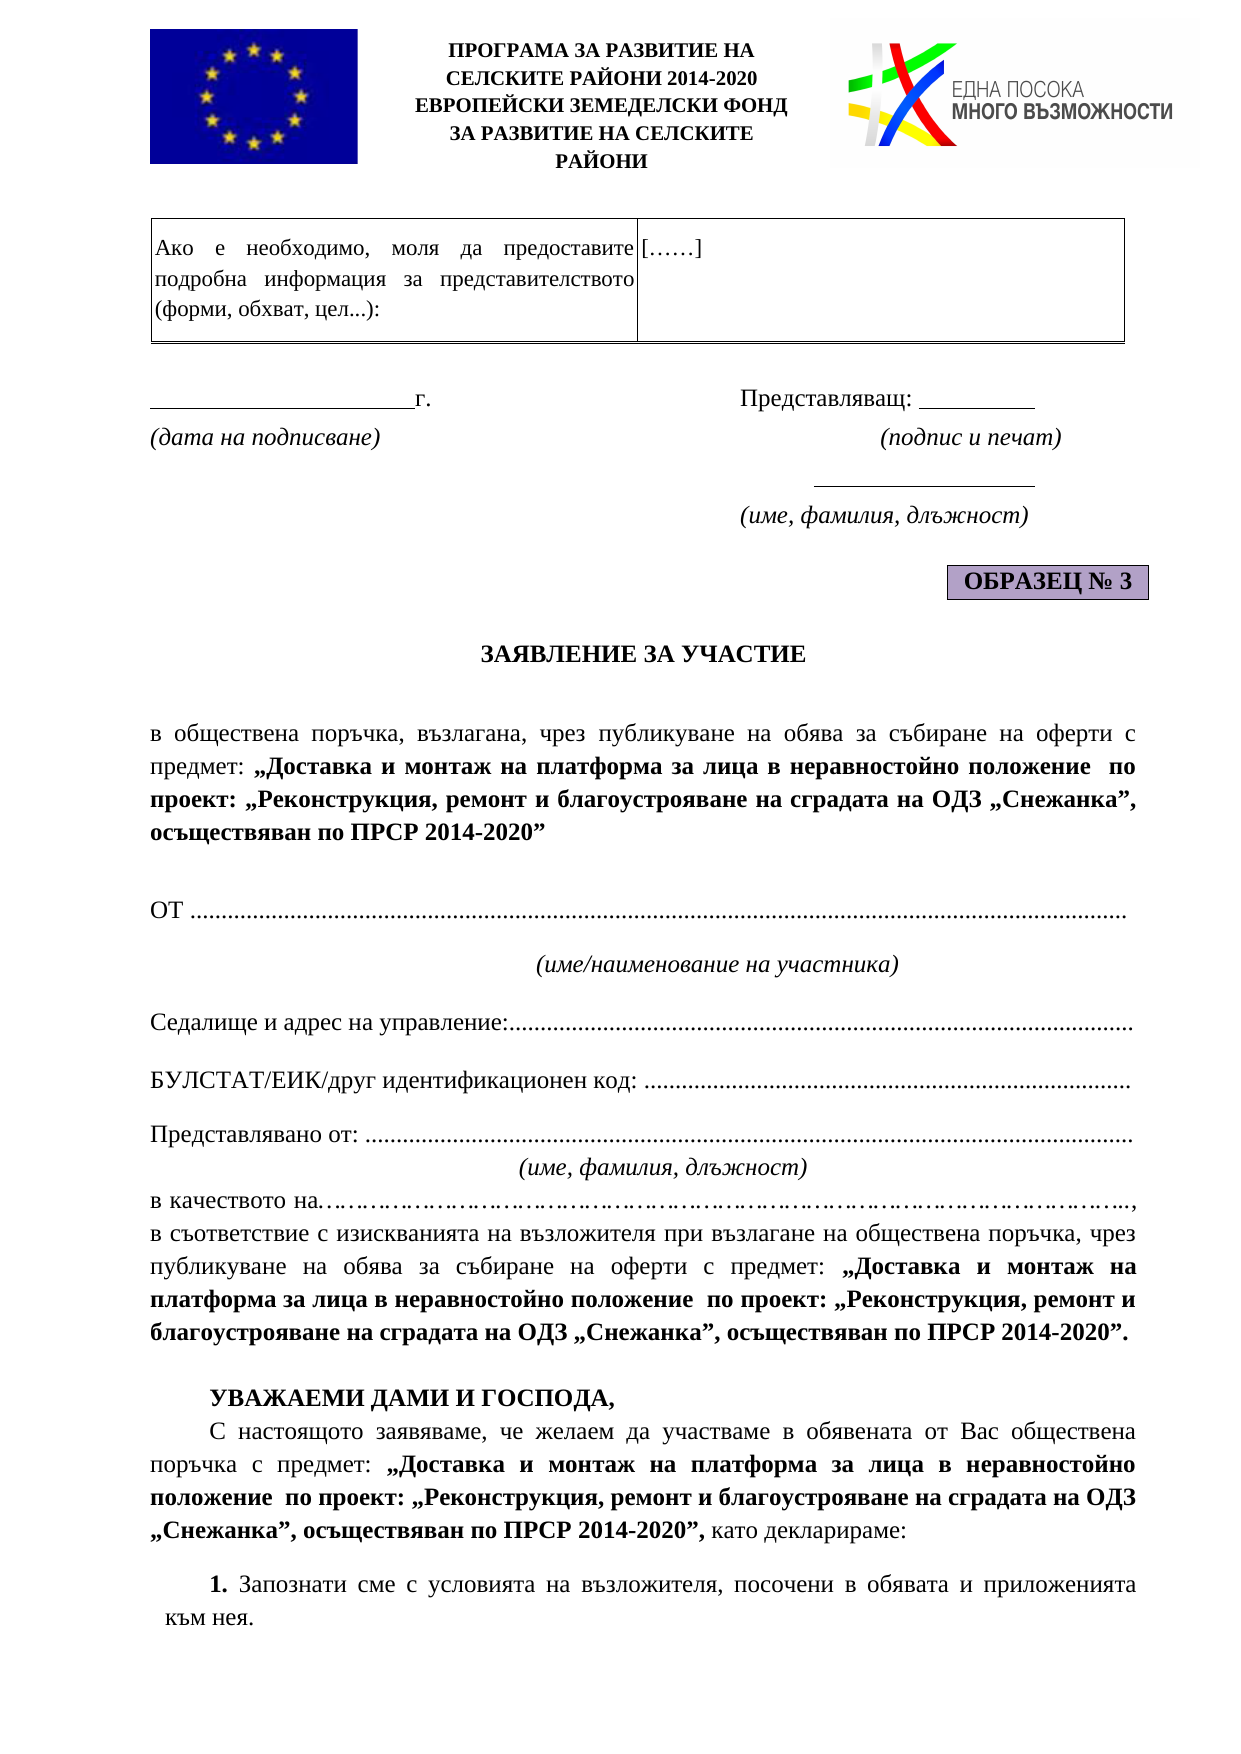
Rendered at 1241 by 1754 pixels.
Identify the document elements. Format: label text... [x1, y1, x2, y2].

text г. Представляващ: [150, 383, 1137, 412]
list Запознати сме с условията на възложителя, посочени в обявата и приложенията към нея. [165, 1569, 1137, 1631]
text (име, фамилия, длъжност) [519, 1152, 1137, 1181]
text УВАЖАЕМИ ДАМИ И ГОСПОДА, [150, 1383, 1137, 1412]
table_cell Ако е необходимо, моля да предоставите подробна информация за представителството (форми, обхват, цел...): [152, 219, 637, 341]
text (име, фамилия, длъжност) [371, 500, 1137, 529]
text (име/наименование на участника) [297, 949, 1137, 978]
picture [829, 18, 1200, 168]
text в качеството на……………………………………………………………………………………………….., в съответствие с изискванията на възложителя при възлагане на обществена поръчка, чрез публикуване на обява за събиране на оферти с предмет: „Доставка и монтаж на платформа за лица в неравностойно положение по проект: „Реконструкция, ремонт и благоустрояване на сградата на ОДЗ „Снежанка”, осъществяван по ПРСР 2014-2020”. [150, 1185, 1137, 1346]
text (дата на подписване) (подпис и печат) [150, 422, 1137, 451]
table_header ОБРАЗЕЦ № 3 [948, 566, 1148, 599]
text Седалище и адрес на управление:.................................................................................................... [150, 1007, 1137, 1036]
text ОТ ...................................................................................................................................................... [150, 896, 1137, 924]
text С настоящото заявяваме, че желаем да участваме в обявената от Вас обществена поръчка с предмет: „Доставка и монтаж на платформа за лица в неравностойно положение по проект: „Реконструкция, ремонт и благоустрояване на сградата на ОДЗ „Снежанка”, осъществяван по ПРСР 2014-2020”, като декларираме: [150, 1416, 1137, 1544]
table_cell [……] [638, 219, 1124, 341]
text БУЛСТАТ/ЕИК/друг идентификационен код: .............................................................................. [150, 1065, 1137, 1094]
text в обществена поръчка, възлагана, чрез публикуване на обява за събиране на оферти с предмет: „Доставка и монтаж на платформа за лица в неравностойно положение по проект: „Реконструкция, ремонт и благоустрояване на сградата на ОДЗ „Снежанка”, осъществяван по ПРСР 2014-2020” [150, 718, 1137, 846]
text Представлявано от: ........................................................................................................................... [150, 1119, 1137, 1148]
text ЗАЯВЛЕНИЕ ЗА УЧАСТИЕ [150, 639, 1137, 668]
